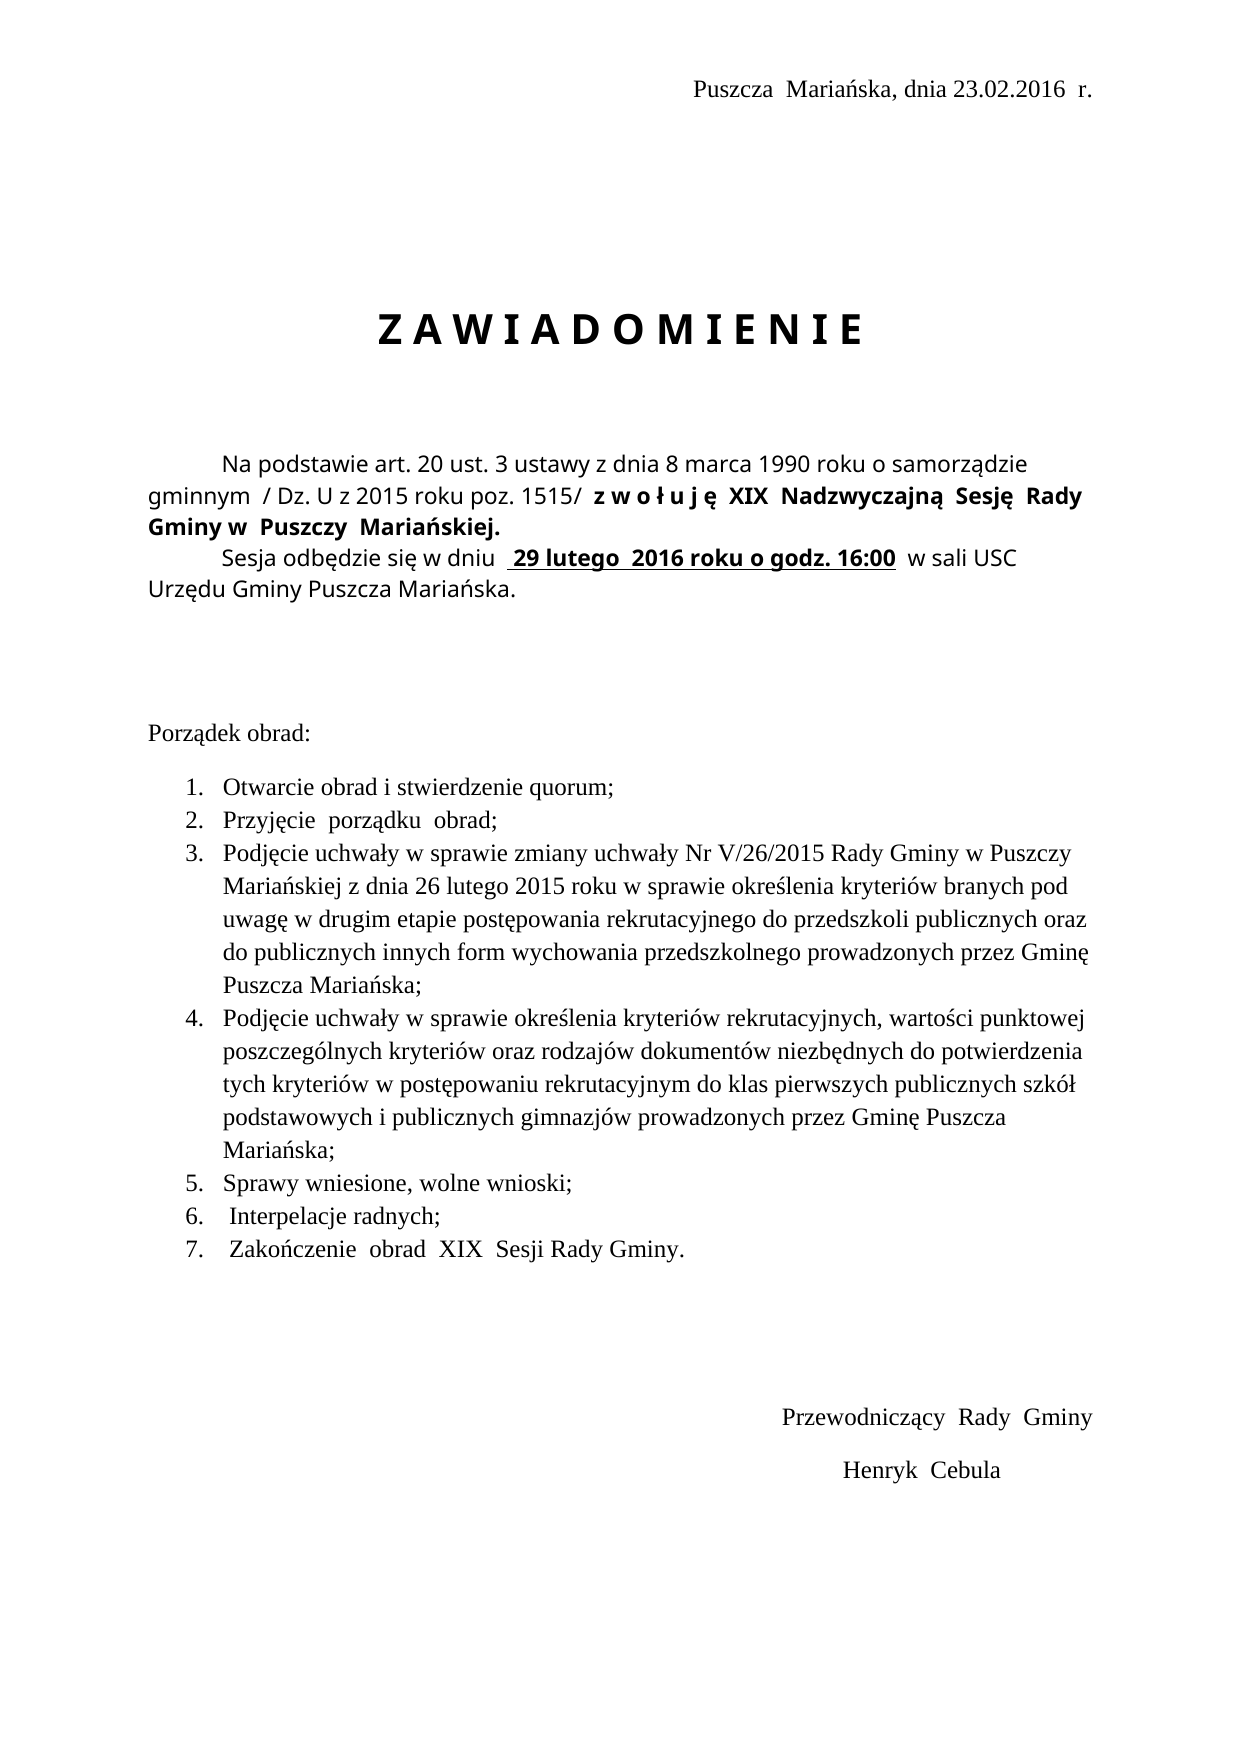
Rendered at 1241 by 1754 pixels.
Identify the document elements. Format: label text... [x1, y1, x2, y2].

text Porządek obrad: [148, 718, 1093, 747]
text Przewodniczący Rady Gminy [148, 1402, 1093, 1430]
text Puszcza Mariańska, dnia 23.02.2016 r. [148, 74, 1093, 103]
text Sesja odbędzie się w dniu 29 lutego 2016 roku o godz. 16:00 w sali USC Urzędu Gminy Puszcza Mariańska. [148, 542, 1093, 604]
list Przyjęcie porządku obrad; [185, 805, 1093, 834]
text Henryk Cebula [738, 1456, 1093, 1484]
list Zakończenie obrad XIX Sesji Rady Gminy. [185, 1234, 1093, 1263]
list Podjęcie uchwały w sprawie określenia kryteriów rekrutacyjnych, wartości punktowej poszczególnych kryteriów oraz rodzajów dokumentów niezbędnych do potwierdzenia tych kryteriów w postępowaniu rekrutacyjnym do klas pierwszych publicznych szkół podstawowych i publicznych gimnazjów prowadzonych przez Gminę Puszcza Mariańska; [185, 1003, 1093, 1164]
text Z A W I A D O M I E N I E [148, 300, 1093, 357]
text Na podstawie art. 20 ust. 3 ustawy z dnia 8 marca 1990 roku o samorządzie gminnym / Dz. U z 2015 roku poz. 1515/ z w o ł u j ę XIX Nadzwyczajną Sesję Rady Gminy w Puszczy Mariańskiej. [148, 448, 1093, 542]
list Sprawy wniesione, wolne wnioski; [185, 1168, 1093, 1197]
list Podjęcie uchwały w sprawie zmiany uchwały Nr V/26/2015 Rady Gminy w Puszczy Mariańskiej z dnia 26 lutego 2015 roku w sprawie określenia kryteriów branych pod uwagę w drugim etapie postępowania rekrutacyjnego do przedszkoli publicznych oraz do publicznych innych form wychowania przedszkolnego prowadzonych przez Gminę Puszcza Mariańska; [185, 838, 1093, 999]
list Interpelacje radnych; [185, 1201, 1093, 1230]
list Otwarcie obrad i stwierdzenie quorum; [185, 772, 1093, 801]
